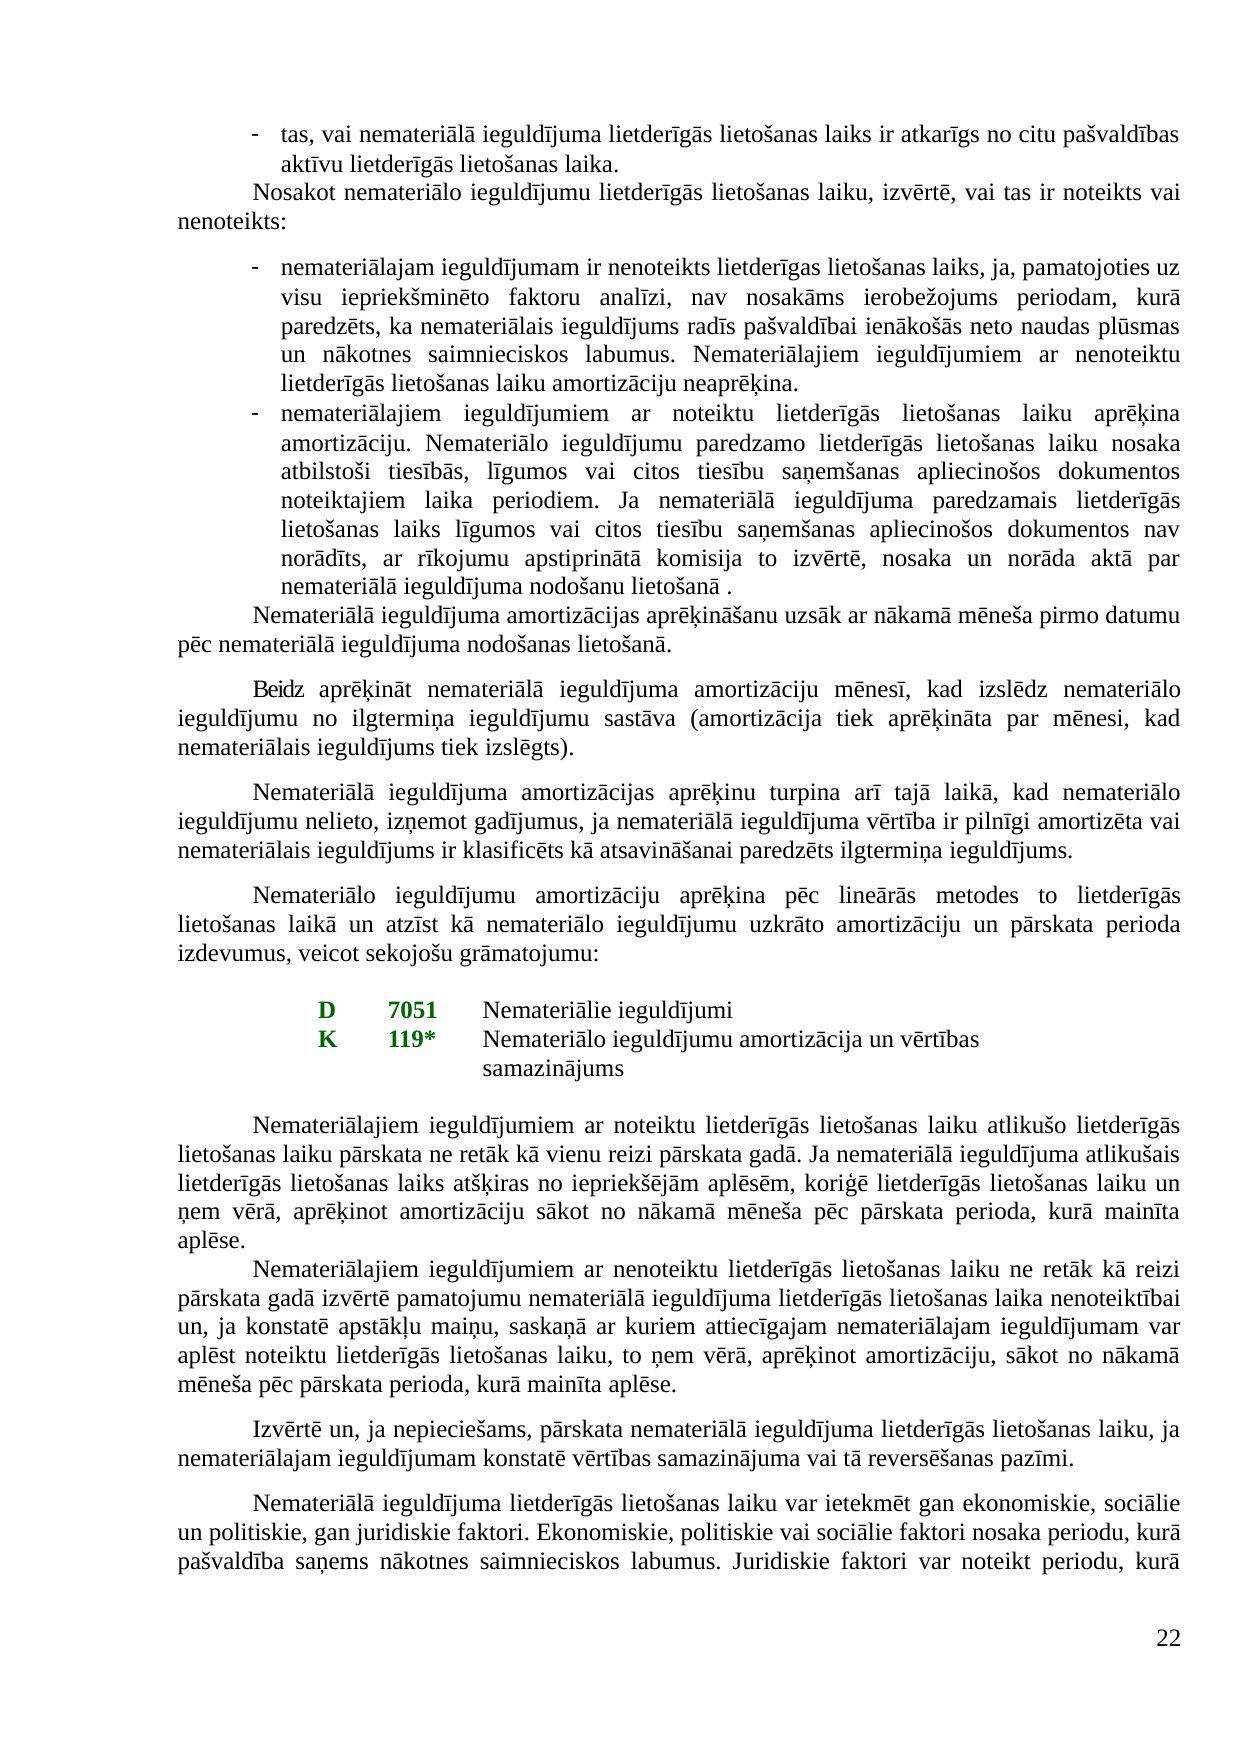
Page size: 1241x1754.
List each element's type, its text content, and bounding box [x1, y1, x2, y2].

table_header D [307, 995, 376, 1024]
text Nosakot nemateriālo ieguldījumu lietderīgās lietošanas laiku, izvērtē, vai tas ir noteikts vai nenoteikts: [177, 177, 1181, 235]
text Nemateriālajiem ieguldījumiem ar nenoteiktu lietderīgās lietošanas laiku ne retāk kā reizi pārskata gadā izvērtē pamatojumu nemateriālā ieguldījuma lietderīgās lietošanas laika nenoteiktībai un, ja konstatē apstākļu maiņu, saskaņā ar kuriem attiecīgajam nemateriālajam ieguldījumam var aplēst noteiktu lietderīgās lietošanas laiku, to ņem vērā, aprēķinot amortizāciju, sākot no nākamā mēneša pēc pārskata perioda, kurā mainīta aplēse. [177, 1254, 1181, 1398]
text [177, 1488, 1181, 1575]
table_cell K [307, 1024, 376, 1081]
table_header Nemateriālie ieguldījumi [471, 995, 1134, 1024]
table_cell 119* [376, 1024, 471, 1081]
list nemateriālajiem ieguldījumiem ar noteiktu lietderīgās lietošanas laiku aprēķina amortizāciju. Nemateriālo ieguldījumu paredzamo lietderīgās lietošanas laiku nosaka atbilstoši tiesībās, līgumos vai citos tiesību saņemšanas apliecinošos dokumentos noteiktajiem laika periodiem. Ja nemateriālā ieguldījuma paredzamais lietderīgās lietošanas laiks līgumos vai citos tiesību saņemšanas apliecinošos dokumentos nav norādīts, ar rīkojumu apstiprinātā komisija to izvērtē, nosaka un norāda aktā par nemateriālā ieguldījuma nodošanu lietošanā . [251, 397, 1181, 600]
text Nemateriālā ieguldījuma amortizācijas aprēķinu turpina arī tajā laikā, kad nemateriālo ieguldījumu nelieto, izņemot gadījumus, ja nemateriālā ieguldījuma vērtība ir pilnīgi amortizēta vai nemateriālais ieguldījums ir klasificēts kā atsavināšanai paredzēts ilgtermiņa ieguldījums. [177, 777, 1181, 863]
text Nemateriālo ieguldījumu amortizāciju aprēķina pēc lineārās metodes to lietderīgās lietošanas laikā un atzīst kā nemateriālo ieguldījumu uzkrāto amortizāciju un pārskata perioda izdevumus, veicot sekojošu grāmatojumu: [177, 880, 1181, 966]
text Nemateriālajiem ieguldījumiem ar noteiktu lietderīgās lietošanas laiku atlikušo lietderīgās lietošanas laiku pārskata ne retāk kā vienu reizi pārskata gadā. Ja nemateriālā ieguldījuma atlikušais lietderīgās lietošanas laiks atšķiras no iepriekšējām aplēsēm, koriģē lietderīgās lietošanas laiku un ņem vērā, aprēķinot amortizāciju sākot no nākamā mēneša pēc pārskata perioda, kurā mainīta aplēse. [177, 1110, 1181, 1254]
list tas, vai nemateriālā ieguldījuma lietderīgās lietošanas laiks ir atkarīgs no citu pašvaldības aktīvu lietderīgās lietošanas laika. [251, 118, 1181, 177]
text Nemateriālā ieguldījuma amortizācijas aprēķināšanu uzsāk ar nākamā mēneša pirmo datumu pēc nemateriālā ieguldījuma nodošanas lietošanā. [177, 600, 1181, 658]
table_header 7051 [376, 995, 471, 1024]
text Izvērtē un, ja nepieciešams, pārskata nemateriālā ieguldījuma lietderīgās lietošanas laiku, ja nemateriālajam ieguldījumam konstatē vērtības samazinājuma vai tā reversēšanas pazīmi. [177, 1414, 1181, 1472]
text Beidz aprēķināt nemateriālā ieguldījuma amortizāciju mēnesī, kad izslēdz nemateriālo ieguldījumu no ilgtermiņa ieguldījumu sastāva (amortizācija tiek aprēķināta par mēnesi, kad nemateriālais ieguldījums tiek izslēgts). [177, 674, 1181, 761]
list nemateriālajam ieguldījumam ir nenoteikts lietderīgas lietošanas laiks, ja, pamatojoties uz visu iepriekšminēto faktoru analīzi, nav nosakāms ierobežojums periodam, kurā paredzēts, ka nemateriālais ieguldījums radīs pašvaldībai ienākošās neto naudas plūsmas un nākotnes saimnieciskos labumus. Nemateriālajiem ieguldījumiem ar nenoteiktu lietderīgās lietošanas laiku amortizāciju neaprēķina. [251, 252, 1181, 397]
table_cell Nemateriālo ieguldījumu amortizācija un vērtības samazinājums [471, 1024, 1134, 1081]
